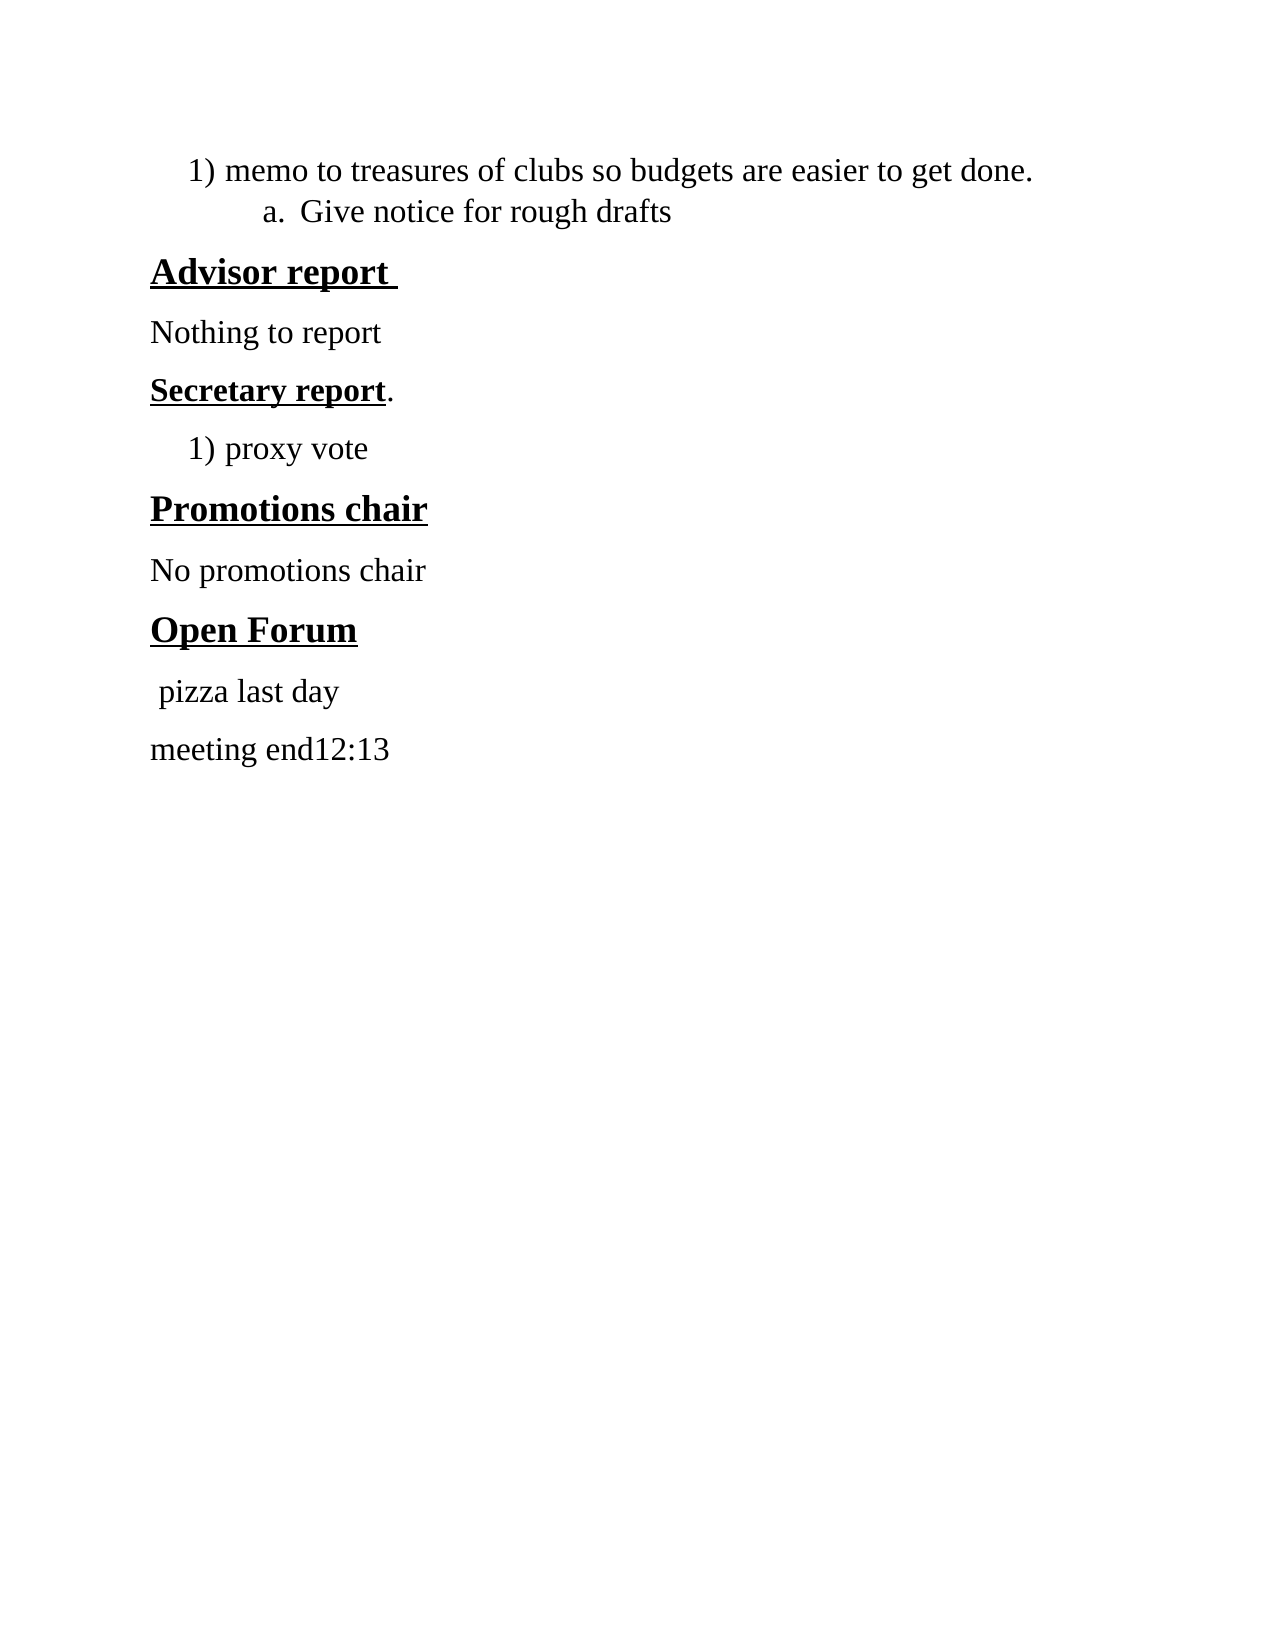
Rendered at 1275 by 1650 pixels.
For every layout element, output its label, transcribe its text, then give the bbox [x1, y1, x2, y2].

text Nothing to report [150, 313, 1125, 351]
list memo to treasures of clubs so budgets are easier to get done. [187, 150, 1125, 188]
text No promotions chair [150, 550, 1125, 588]
text pizza last day [150, 671, 1125, 709]
text Promotions chair [150, 487, 1125, 530]
text Advisor report [150, 249, 1125, 292]
text Open Forum [150, 608, 1125, 651]
text meeting end12:13 [150, 729, 1125, 767]
list Give notice for rough drafts [262, 191, 1125, 230]
list proxy vote [187, 429, 1125, 467]
text Secretary report. [150, 371, 1125, 409]
